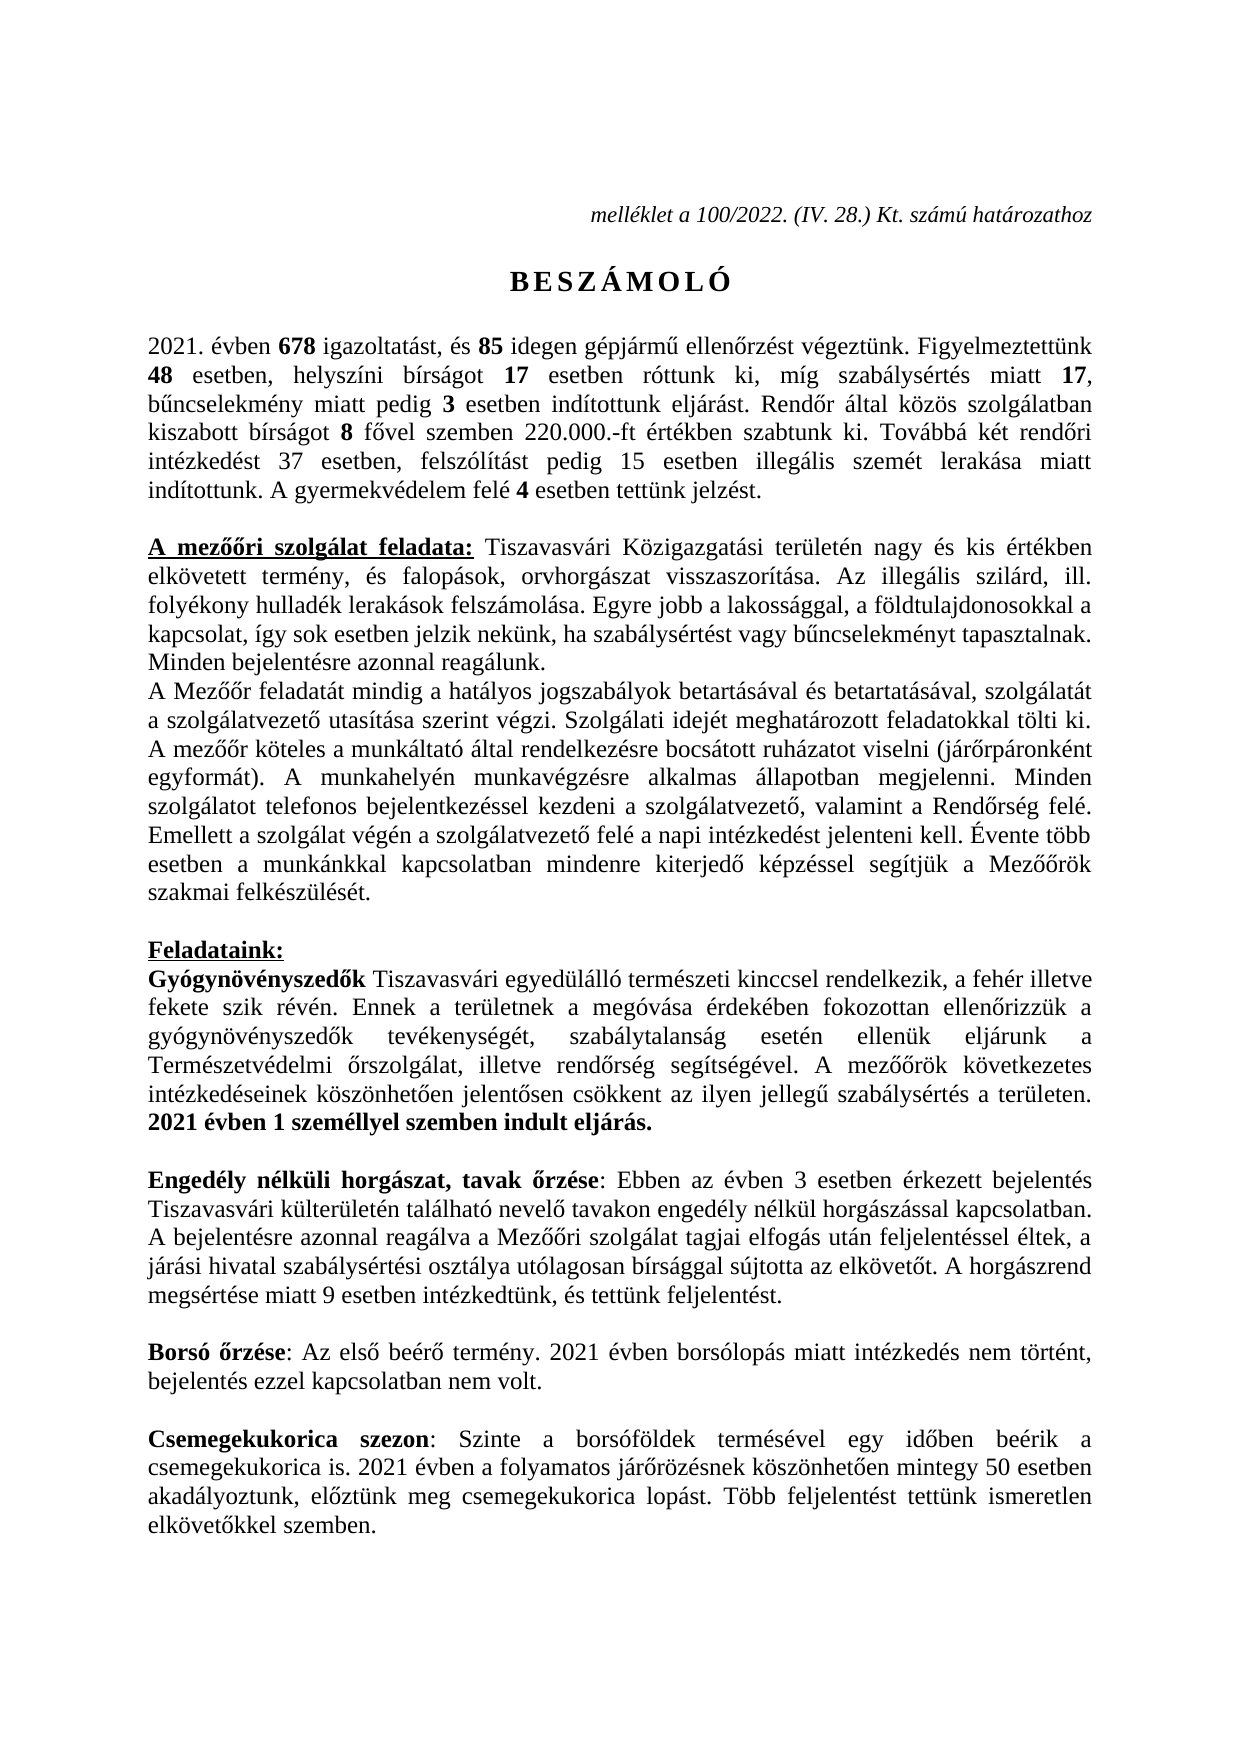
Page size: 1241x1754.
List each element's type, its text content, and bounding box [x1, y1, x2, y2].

text melléklet a 100/2022. (IV. 28.) Kt. számú határozathoz [148, 201, 1093, 227]
text Engedély nélküli horgászat, tavak őrzése: Ebben az évben 3 esetben érkezett bejelentés Tiszavasvári külterületén található nevelő tavakon engedély nélkül horgászással kapcsolatban. A bejelentésre azonnal reagálva a Mezőőri szolgálat tagjai elfogás után feljelentéssel éltek, a járási hivatal szabálysértési osztálya utólagosan bírsággal sújtotta az elkövetőt. A horgászrend megsértése miatt 9 esetben intézkedtünk, és tettünk feljelentést. [148, 1165, 1093, 1309]
text BESZÁMOLÓ [148, 264, 1093, 297]
text Csemegekukorica szezon: Szinte a borsóföldek termésével egy időben beérik a csemegekukorica is. 2021 évben a folyamatos járőrözésnek köszönhetően mintegy 50 esetben akadályoztunk, előztünk meg csemegekukorica lopást. Több feljelentést tettünk ismeretlen elkövetőkkel szemben. [148, 1424, 1093, 1539]
text Borsó őrzése: Az első beérő termény. 2021 évben borsólopás miatt intézkedés nem történt, bejelentés ezzel kapcsolatban nem volt. [148, 1337, 1093, 1395]
text Feladataink: [148, 935, 1093, 964]
text A mezőőri szolgálat feladata: Tiszavasvári Közigazgatási területén nagy és kis értékben elkövetett termény, és falopások, orvhorgászat visszaszorítása. Az illegális szilárd, ill. folyékony hulladék lerakások felszámolása. Egyre jobb a lakossággal, a földtulajdonosokkal a kapcsolat, így sok esetben jelzik nekünk, ha szabálysértést vagy bűncselekményt tapasztalnak. Minden bejelentésre azonnal reagálunk. [148, 532, 1093, 676]
text 2021. évben 678 igazoltatást, és 85 idegen gépjármű ellenőrzést végeztünk. Figyelmeztettünk 48 esetben, helyszíni bírságot 17 esetben róttunk ki, míg szabálysértés miatt 17, bűncselekmény miatt pedig 3 esetben indítottunk eljárást. Rendőr által közös szolgálatban kiszabott bírságot 8 fővel szemben 220.000.-ft értékben szabtunk ki. Továbbá két rendőri intézkedést 37 esetben, felszólítást pedig 15 esetben illegális szemét lerakása miatt indítottunk. A gyermekvédelem felé 4 esetben tettünk jelzést. [148, 331, 1093, 504]
text Gyógynövényszedők Tiszavasvári egyedülálló természeti kinccsel rendelkezik, a fehér illetve fekete szik révén. Ennek a területnek a megóvása érdekében fokozottan ellenőrizzük a gyógynövényszedők tevékenységét, szabálytalanság esetén ellenük eljárunk a Természetvédelmi őrszolgálat, illetve rendőrség segítségével. A mezőőrök következetes intézkedéseinek köszönhetően jelentősen csökkent az ilyen jellegű szabálysértés a területen. 2021 évben 1 személlyel szemben indult eljárás. [148, 964, 1093, 1136]
text A Mezőőr feladatát mindig a hatályos jogszabályok betartásával és betartatásával, szolgálatát a szolgálatvezető utasítása szerint végzi. Szolgálati idejét meghatározott feladatokkal tölti ki. A mezőőr köteles a munkáltató által rendelkezésre bocsátott ruházatot viselni (járőrpáronként egyformát). A munkahelyén munkavégzésre alkalmas állapotban megjelenni. Minden szolgálatot telefonos bejelentkezéssel kezdeni a szolgálatvezető, valamint a Rendőrség felé. Emellett a szolgálat végén a szolgálatvezető felé a napi intézkedést jelenteni kell. Évente több esetben a munkánkkal kapcsolatban mindenre kiterjedő képzéssel segítjük a Mezőőrök szakmai felkészülését. [148, 676, 1093, 906]
